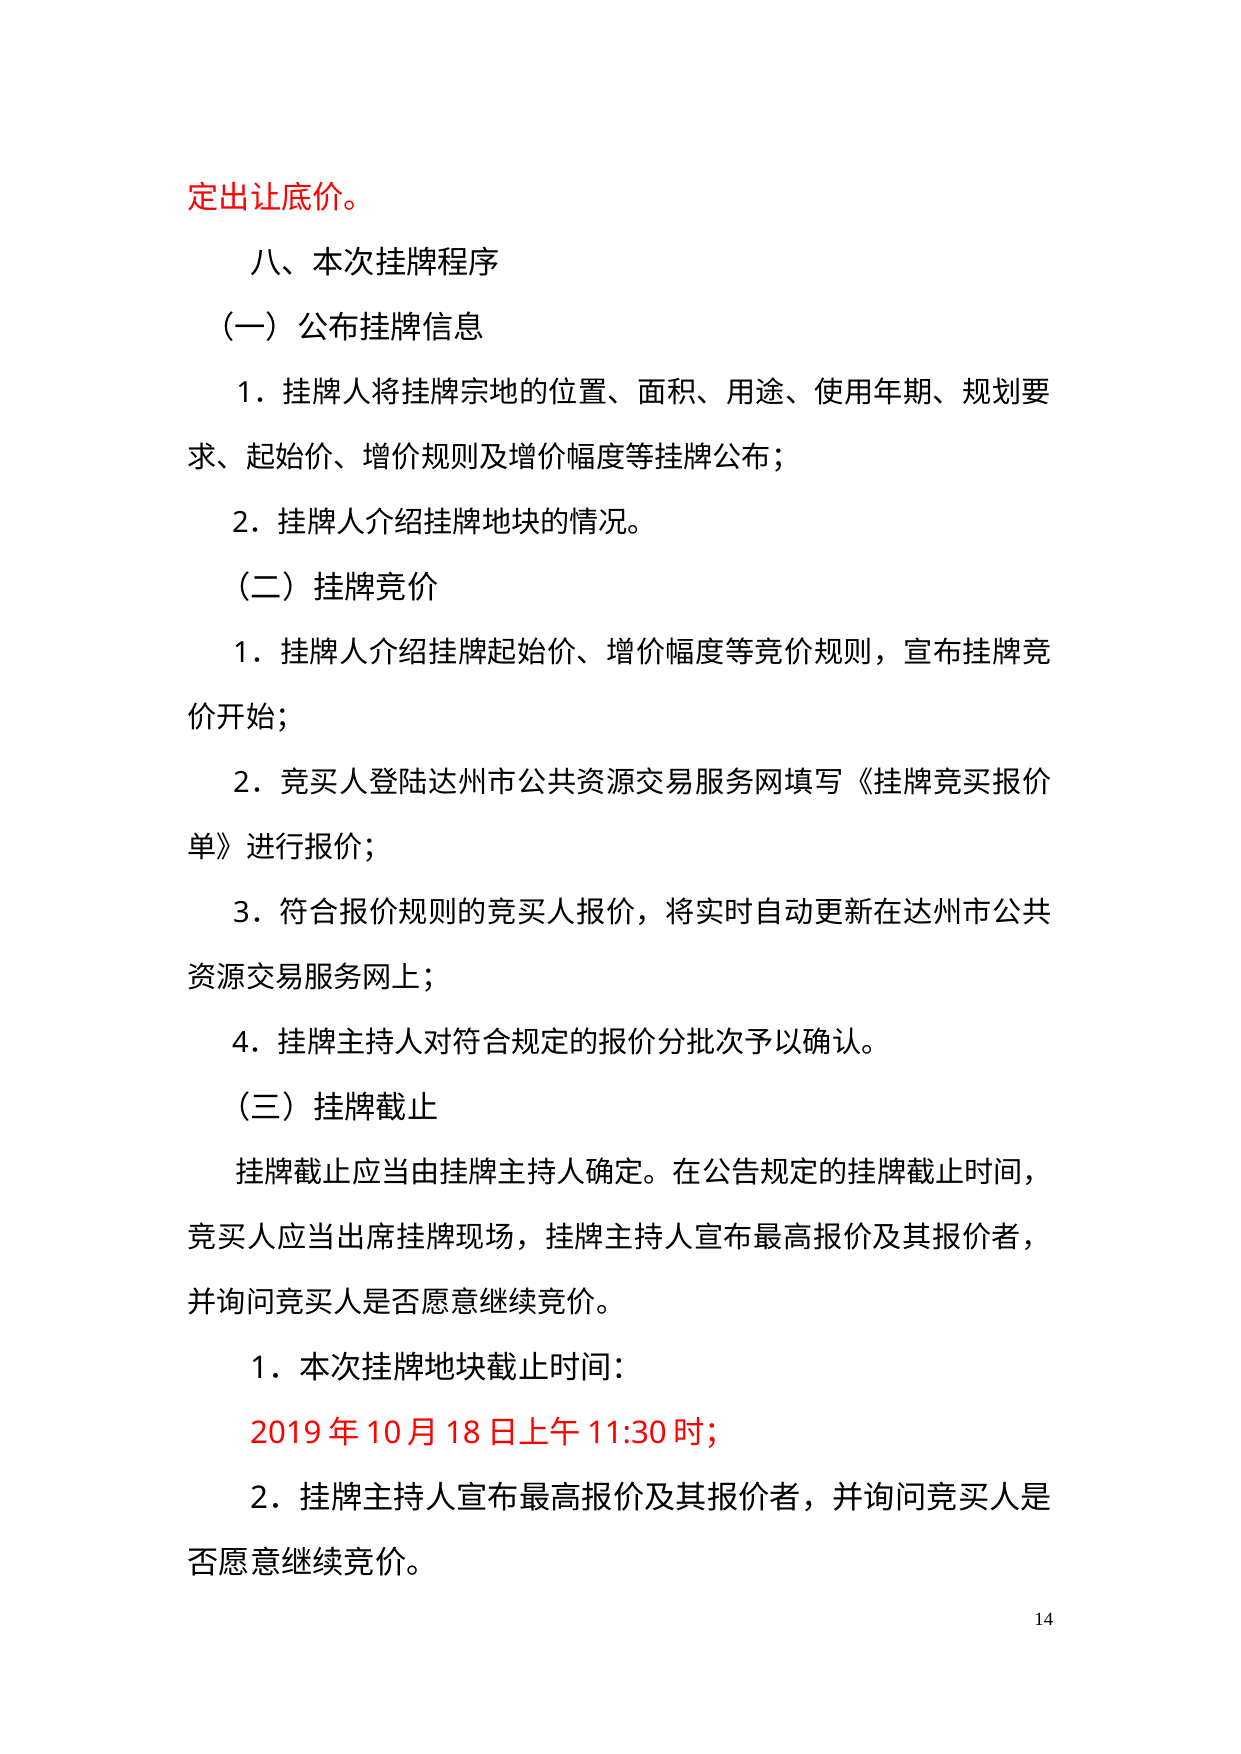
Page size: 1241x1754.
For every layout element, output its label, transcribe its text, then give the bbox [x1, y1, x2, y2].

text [187, 162, 1053, 227]
text 2019年10月18日上午11:30时； [187, 1397, 1053, 1462]
text （三）挂牌截止 [187, 1072, 1053, 1137]
text 2．挂牌主持人宣布最高报价及其报价者，并询问竞买人是否愿意继续竞价。 [187, 1462, 1053, 1592]
text （一）公布挂牌信息 [187, 292, 1053, 357]
text 1．挂牌人介绍挂牌起始价、增价幅度等竞价规则，宣布挂牌竞价开始； [187, 617, 1053, 747]
text 3．符合报价规则的竞买人报价，将实时自动更新在达州市公共资源交易服务网上； [187, 877, 1053, 1007]
text 八、本次挂牌程序 [187, 227, 1053, 292]
text 1．本次挂牌地块截止时间： [187, 1332, 1053, 1397]
text 挂牌截止应当由挂牌主持人确定。在公告规定的挂牌截止时间，竞买人应当出席挂牌现场，挂牌主持人宣布最高报价及其报价者，并询问竞买人是否愿意继续竞价。 [187, 1137, 1053, 1332]
text 1．挂牌人将挂牌宗地的位置、面积、用途、使用年期、规划要求、起始价、增价规则及增价幅度等挂牌公布； [187, 357, 1053, 487]
text 2．挂牌人介绍挂牌地块的情况。 [187, 487, 1053, 552]
text 4．挂牌主持人对符合规定的报价分批次予以确认。 [187, 1007, 1053, 1072]
text （二）挂牌竞价 [187, 552, 1053, 617]
text 2．竞买人登陆达州市公共资源交易服务网填写《挂牌竞买报价单》进行报价； [187, 747, 1053, 877]
